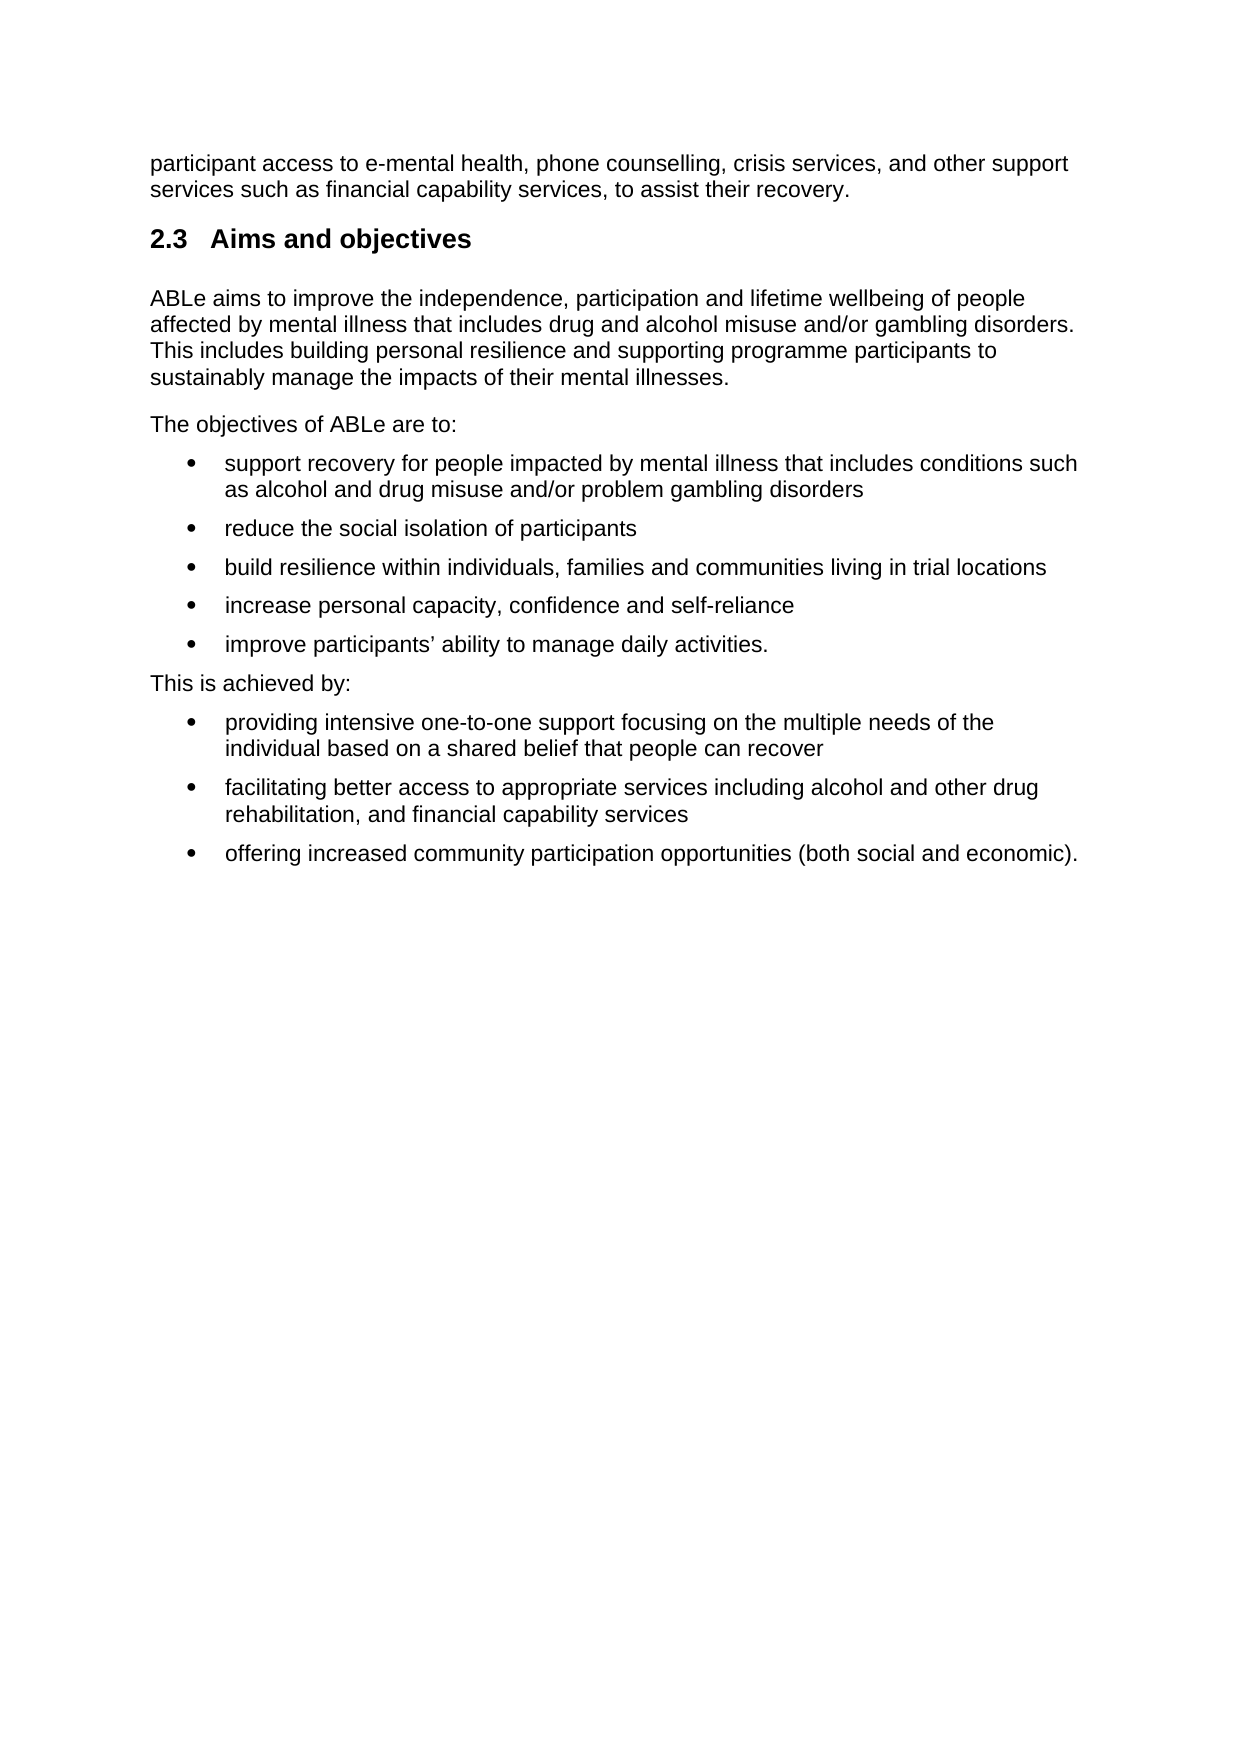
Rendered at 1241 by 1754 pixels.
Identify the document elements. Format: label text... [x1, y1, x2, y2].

list facilitating better access to appropriate services including alcohol and other drug rehabilitation, and financial capability services [187, 774, 1090, 827]
list providing intensive one-to-one support focusing on the multiple needs of the individual based on a shared belief that people can recover [187, 709, 1090, 762]
list increase personal capacity, confidence and self-reliance [187, 592, 1090, 619]
text ABLe aims to improve the independence, participation and lifetime wellbeing of people affected by mental illness that includes drug and alcohol misuse and/or gambling disorders. This includes building personal resilience and supporting programme participants to sustainably manage the impacts of their mental illnesses. [150, 284, 1090, 390]
text The objectives of ABLe are to: [150, 411, 1090, 437]
list offering increased community participation opportunities (both social and economic). [187, 839, 1090, 866]
list reduce the social isolation of participants [187, 515, 1090, 541]
subtitle Aims and objectives [150, 223, 1090, 255]
list build resilience within individuals, families and communities living in trial locations [187, 554, 1090, 580]
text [150, 150, 1090, 203]
list support recovery for people impacted by mental illness that includes conditions such as alcohol and drug misuse and/or problem gambling disorders [187, 449, 1090, 502]
list improve participants’ ability to manage daily activities. [187, 631, 1090, 658]
text This is achieved by: [150, 670, 1090, 697]
